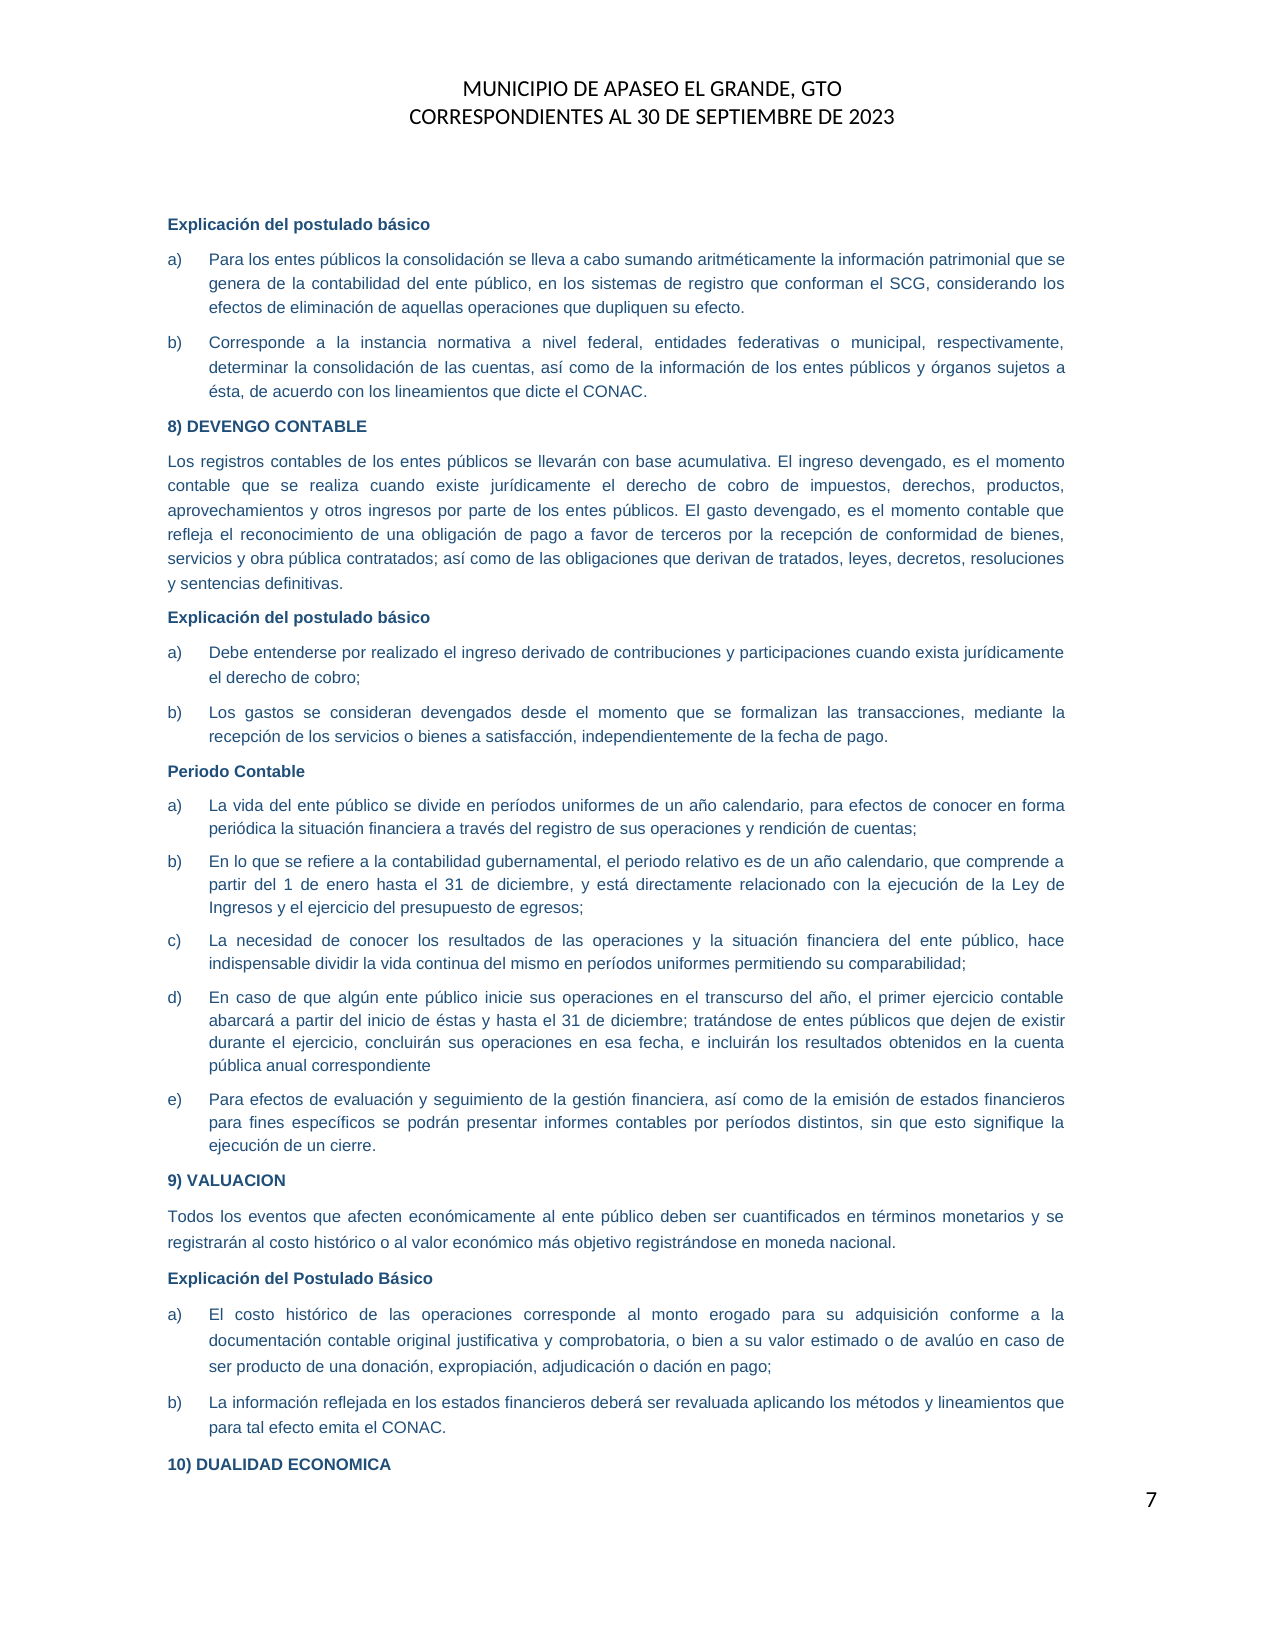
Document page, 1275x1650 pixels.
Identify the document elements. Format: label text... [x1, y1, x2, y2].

table_cell Explicación del postulado básico [163, 211, 1070, 246]
table_cell a) Para los entes públicos la consolidación se lleva a cabo sumando aritméticamente la información patrimonial que se genera de la contabilidad del ente público, en los sistemas de registro que conforman el SCG, considerando los efectos de eliminación de aquellas operaciones que dupliquen su efecto. [163, 246, 1070, 329]
table_cell c) La necesidad de conocer los resultados de las operaciones y la situación financiera del ente público, hace indispensable dividir la vida continua del mismo en períodos uniformes permitiendo su comparabilidad; [163, 929, 1070, 985]
table_cell Explicación del postulado básico [163, 605, 1070, 639]
table_cell b) En lo que se refiere a la contabilidad gubernamental, el periodo relativo es de un año calendario, que comprende a partir del 1 de enero hasta el 31 de diciembre, y está directamente relacionado con la ejecución de de Ingresos y el ejercicio del presupuesto de egresos; [163, 849, 1070, 928]
table_cell 8) DEVENGO CONTABLE [163, 413, 1070, 448]
table_cell Los registros contables de los entes públicos se llevarán con base acumulativa. El ingreso devengado, es el momento contable que se realiza cuando existe jurídicamente el derecho de cobro de impuestos, derechos, productos, aprovechamientos y otros ingresos por parte de los entes públicos. El gasto devengado, es el momento contable que refleja el reconocimiento de una obligación de pago a favor de terceros por la recepción de conformidad de bienes, servicios y obra pública contratados; así como de las obligaciones que derivan de tratados, leyes, decretos, resoluciones y sentencias definitivas. [163, 448, 1070, 604]
table_cell d) En caso de que algún ente público inicie sus operaciones en el transcurso del año, el primer ejercicio contable abarcará a partir del inicio de éstas y hasta el 31 de diciembre; tratándose de entes públicos que dejen de existir durante el ejercicio, concluirán sus operaciones en esa fecha, e incluirán los resultados obtenidos en la cuenta pública anual correspondiente [163, 985, 1070, 1087]
table_cell a) El costo histórico de las operaciones corresponde al monto erogado para su adquisición conforme a la documentación contable original justificativa y comprobatoria, o bien a su valor estimado o de avalúo en caso de ser producto de una donación, expropiación, adjudicación o dación en pago; [163, 1300, 1070, 1388]
table_cell 9) VALUACION [163, 1166, 1070, 1202]
table_cell Periodo Contable [163, 758, 1070, 793]
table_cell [163, 1450, 1070, 1475]
table_cell a) La vida del ente público se divide en períodos uniformes de un año calendario, para efectos de conocer en forma periódica la situación financiera a través del registro de sus operaciones y rendición de cuentas; [163, 793, 1070, 849]
table_cell Explicación del Postulado Básico [163, 1264, 1070, 1300]
table_cell Todos los eventos que afecten económicamente al ente público deben ser cuantificados en términos monetarios y se registrarán al costo histórico o al valor económico más objetivo registrándose en moneda nacional. [163, 1203, 1070, 1264]
table_cell b) Los gastos se consideran devengados desde el momento que se formalizan las transacciones, mediante la recepción de los servicios o bienes a satisfacción, independientemente de la fecha de pago. [163, 699, 1070, 758]
table_cell b) Corresponde a la instancia normativa a nivel federal, entidades federativas o municipal, respectivamente, determinar la consolidación de las cuentas, así como de la información de los entes públicos y órganos sujetos a ésta, de acuerdo con los lineamientos que dicte el CONAC. [163, 329, 1070, 413]
table_cell b) La información reflejada en los estados financieros deberá ser revaluada aplicando los métodos y lineamientos que para tal efecto emita el CONAC. [163, 1388, 1070, 1449]
table_cell e) Para efectos de evaluación y seguimiento de la gestión financiera, así como de la emisión de estados financieros para fines específicos se podrán presentar informes contables por períodos distintos, sin que esto signifique la ejecución de un cierre. [163, 1087, 1070, 1166]
table_cell a) Debe entenderse por realizado el ingreso derivado de contribuciones y participaciones cuando exista jurídicamente el derecho de cobro; [163, 639, 1070, 699]
